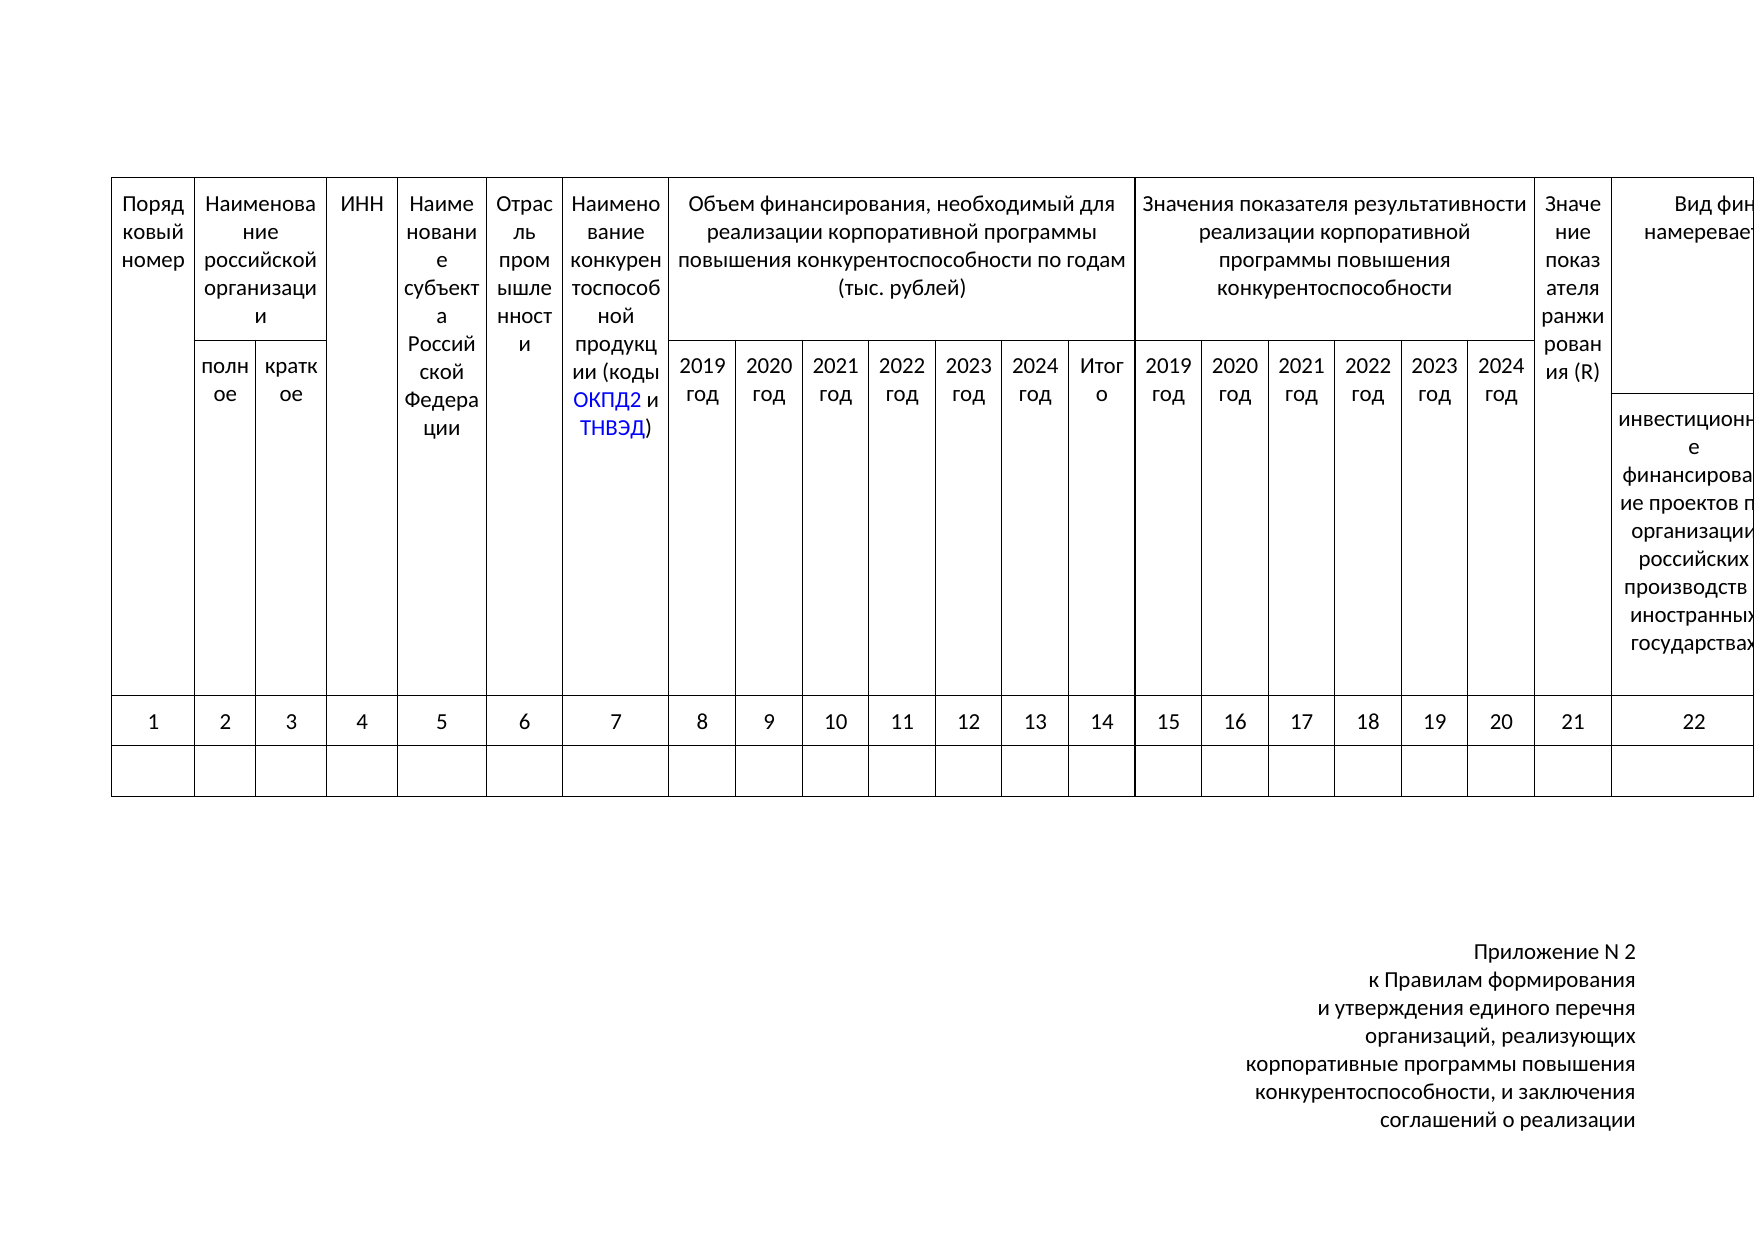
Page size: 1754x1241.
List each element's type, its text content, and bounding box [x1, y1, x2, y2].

table_header Значения показателя результативности реализации корпоративной программы повышения конкурентоспособности [1136, 178, 1534, 339]
table_cell 22 [1612, 696, 1753, 745]
table_cell 10 [803, 696, 868, 745]
table_cell 3 [256, 696, 326, 745]
text конкурентоспособности, и заключения [118, 1077, 1636, 1105]
table_cell [112, 746, 194, 796]
table_cell 13 [1002, 696, 1068, 745]
table_cell 9 [736, 696, 802, 745]
table_cell 14 [1069, 696, 1134, 745]
text и утверждения единого перечня [118, 993, 1636, 1021]
table_cell [563, 746, 668, 796]
table_cell [1002, 746, 1068, 796]
table_cell 6 [487, 696, 562, 745]
table_header Наименование российской организации [195, 178, 326, 339]
table_cell 2020 год [1202, 341, 1268, 695]
table_header Вид финансирования, которое намеревается получить организация [1612, 178, 1753, 393]
table_cell 1 [112, 696, 194, 745]
table_cell 15 [1136, 696, 1201, 745]
table_cell [327, 746, 397, 796]
table_cell [936, 746, 1001, 796]
table_cell 2021 год [1269, 341, 1334, 695]
table_cell 2019 год [1136, 341, 1201, 695]
table_header Наименование субъекта Российской Федерации [398, 178, 486, 695]
table_cell 11 [869, 696, 935, 745]
table_cell 2 [195, 696, 255, 745]
table_cell [736, 746, 802, 796]
table_cell 12 [936, 696, 1001, 745]
table_cell 16 [1202, 696, 1268, 745]
table_cell 2022 год [869, 341, 935, 695]
table_cell [669, 746, 735, 796]
table_cell [1402, 746, 1467, 796]
table_cell [1202, 746, 1268, 796]
table_cell 2023 год [1402, 341, 1467, 695]
table_cell 7 [563, 696, 668, 745]
table_header ИНН [327, 178, 397, 695]
table_cell [1535, 746, 1611, 796]
table_cell 21 [1535, 696, 1611, 745]
table_cell 19 [1402, 696, 1467, 745]
table_cell 5 [398, 696, 486, 745]
text Приложение N 2 [118, 937, 1636, 965]
table_cell 18 [1335, 696, 1401, 745]
table_cell Итого [1069, 341, 1134, 695]
table_cell [1468, 746, 1534, 796]
table_cell 2024 год [1468, 341, 1534, 695]
text соглашений о реализации [118, 1105, 1636, 1133]
table_cell 2021 год [803, 341, 868, 695]
table_cell 2023 год [936, 341, 1001, 695]
table_header Объем финансирования, необходимый для реализации корпоративной программы повышения конкурентоспособности по годам (тыс. рублей) [669, 178, 1134, 339]
table_header Отрасль промышленности [487, 178, 562, 695]
table_cell 2022 год [1335, 341, 1401, 695]
table_cell [1069, 746, 1134, 796]
table_cell 2019 год [669, 341, 735, 695]
table_header Значение показателя ранжирования (R) [1535, 178, 1611, 695]
table_cell краткое [256, 341, 326, 695]
table_cell инвестиционное финансирование проектов по организации российских производств в иностранных государствах [1612, 394, 1753, 695]
table_cell [1612, 746, 1753, 796]
table_cell 8 [669, 696, 735, 745]
table_cell 2024 год [1002, 341, 1068, 695]
table_cell [256, 746, 326, 796]
table_cell 20 [1468, 696, 1534, 745]
table_header Порядковый номер [112, 178, 194, 695]
text организаций, реализующих [118, 1021, 1636, 1049]
text к Правилам формирования [118, 965, 1636, 993]
table_cell [195, 746, 255, 796]
table_cell [1136, 746, 1201, 796]
table_cell [398, 746, 486, 796]
text корпоративные программы повышения [118, 1049, 1636, 1077]
table_cell [869, 746, 935, 796]
table_cell 17 [1269, 696, 1334, 745]
table_cell [1269, 746, 1334, 796]
table_header Наименование конкурентоспособной продукции (коды ОКПД2 и ТНВЭД) [563, 178, 668, 695]
table_cell [487, 746, 562, 796]
table_cell [1335, 746, 1401, 796]
table_cell полное [195, 341, 255, 695]
table_cell [803, 746, 868, 796]
table_cell 2020 год [736, 341, 802, 695]
table_cell 4 [327, 696, 397, 745]
